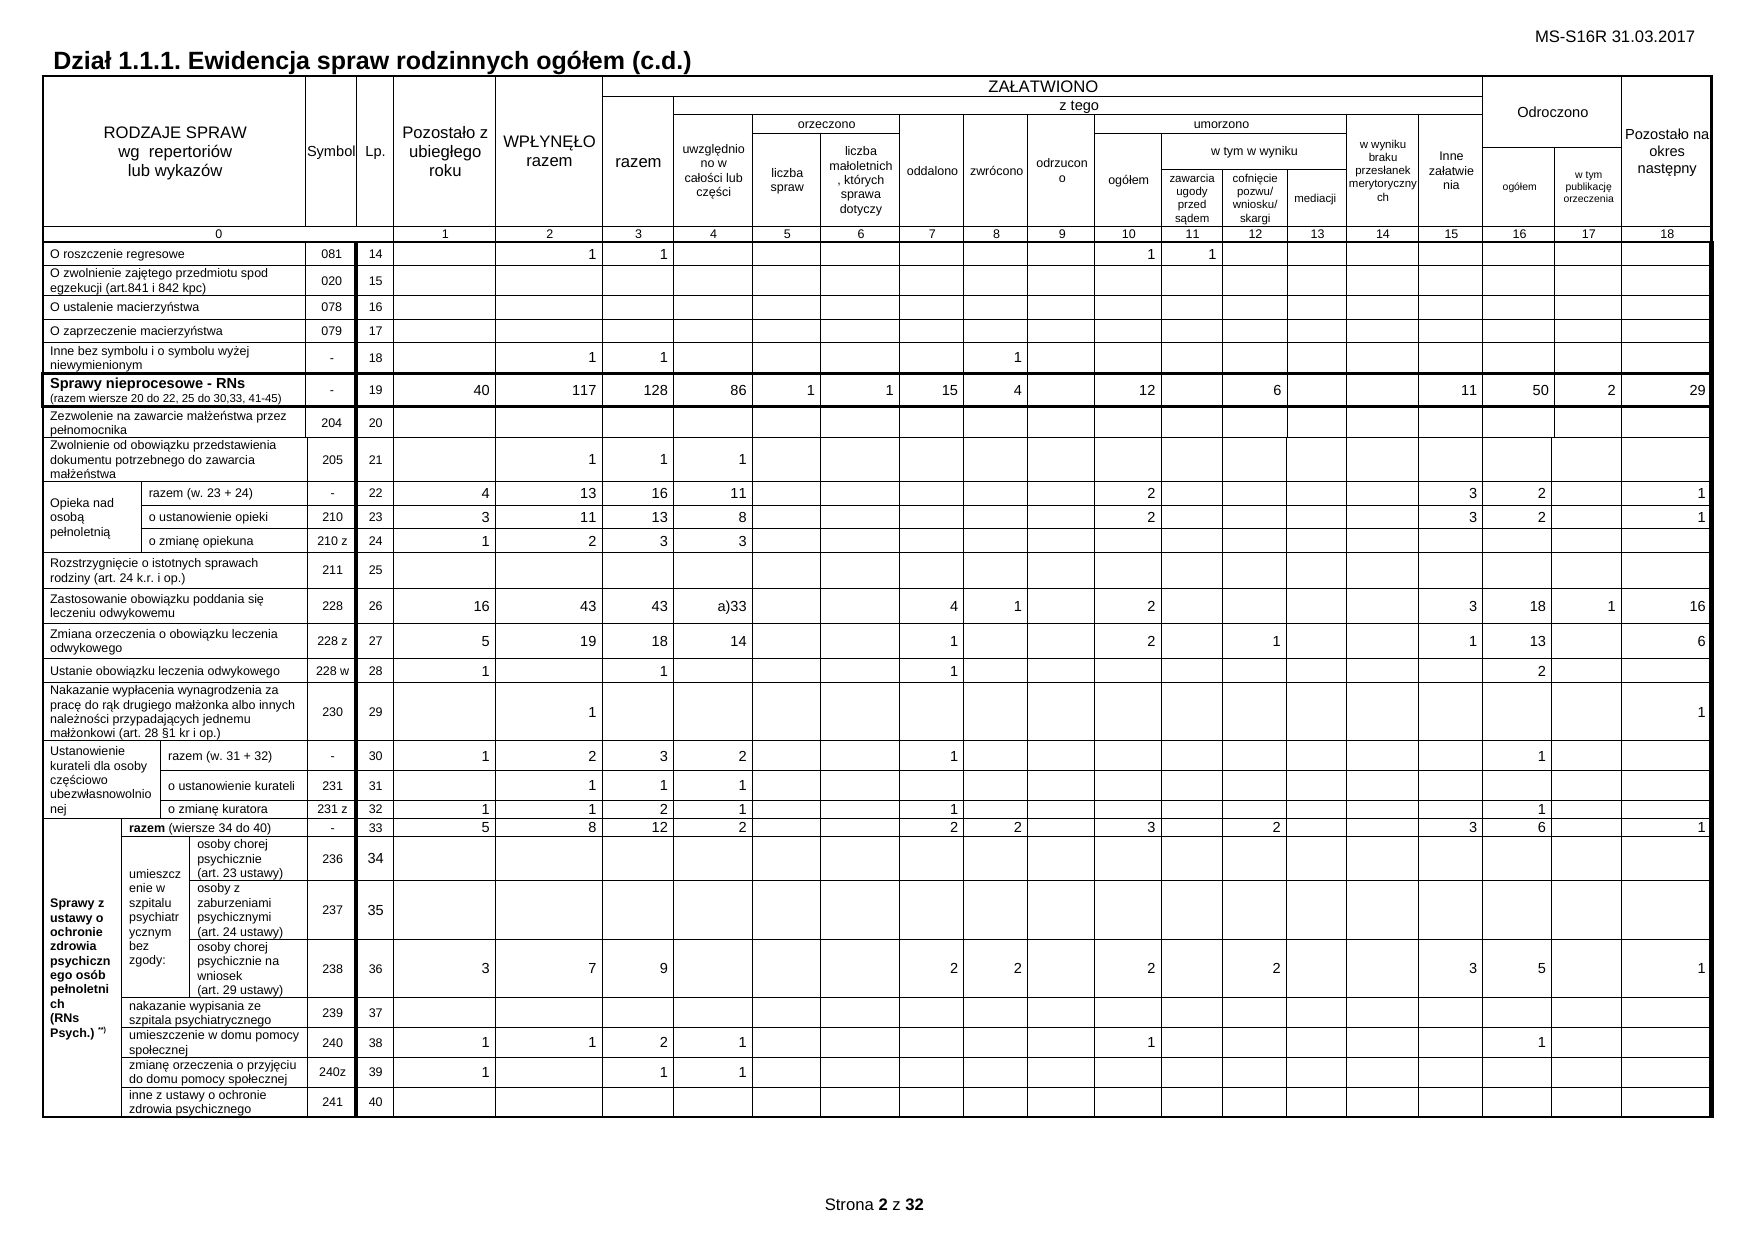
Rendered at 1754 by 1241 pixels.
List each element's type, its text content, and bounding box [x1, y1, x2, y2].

table_cell [753, 266, 820, 295]
table_cell 16 [394, 589, 495, 623]
table_cell 29 [1622, 375, 1709, 405]
table_cell [1622, 438, 1709, 481]
table_cell [1347, 998, 1418, 1027]
table_cell [1223, 589, 1286, 623]
table_cell 1 [394, 659, 495, 682]
table_cell 078 [306, 296, 354, 318]
table_cell 231 z [308, 801, 354, 818]
table_cell [1162, 375, 1222, 405]
table_cell o ustanowienie opieki [142, 506, 307, 528]
table_cell 5 [394, 624, 495, 658]
table_cell - [308, 482, 354, 505]
table_cell 86 [674, 375, 752, 405]
table_cell [900, 320, 963, 342]
table_cell [1028, 837, 1094, 880]
table_cell 230 [308, 683, 354, 740]
table_cell [1555, 408, 1621, 437]
table_cell mediacji [1288, 170, 1346, 226]
table_cell 3 [1419, 940, 1482, 997]
table_cell - [306, 375, 354, 405]
table_cell 1 [964, 589, 1027, 623]
table_cell nakazanie wypisania ze szpitala psychiatrycznego [122, 998, 307, 1027]
table_cell 1 [900, 741, 963, 770]
table_cell [1483, 553, 1551, 587]
table_cell [1223, 243, 1287, 265]
table_cell 35 [358, 881, 393, 939]
table_cell [1095, 343, 1161, 372]
table_cell [394, 438, 495, 481]
table_cell [753, 837, 820, 880]
table_cell 13 [603, 506, 673, 528]
table_cell 14 [674, 624, 752, 658]
table_cell [496, 1088, 602, 1116]
table_cell [1095, 683, 1161, 740]
table_cell [1622, 408, 1709, 437]
table_cell 1 [1622, 683, 1709, 740]
table_cell [1095, 408, 1161, 437]
table_cell [1419, 243, 1482, 265]
table_cell [1622, 741, 1709, 770]
table_header ZAŁATWIONO [603, 77, 1482, 96]
table_cell [1483, 343, 1554, 372]
table_cell [900, 438, 963, 481]
table_cell [1347, 1028, 1418, 1057]
table_cell [1223, 320, 1287, 342]
table_cell 1 [1622, 940, 1709, 997]
table_cell 1 [394, 227, 495, 241]
table_cell [1419, 266, 1482, 295]
table_cell [1223, 408, 1287, 437]
table_cell 26 [358, 589, 393, 623]
table_cell [1288, 375, 1346, 405]
table_cell 2 [1095, 482, 1161, 505]
table_cell 1 [674, 801, 752, 818]
table_cell 17 [1555, 227, 1621, 241]
table_cell [1483, 771, 1551, 799]
table_cell [1622, 243, 1709, 265]
table_cell [753, 624, 820, 658]
table_cell 2 [496, 741, 602, 770]
table_cell [603, 266, 673, 295]
table_cell [1287, 438, 1346, 481]
table_cell 16 [358, 296, 393, 318]
table_cell [900, 837, 963, 880]
table_cell [821, 741, 899, 770]
table_cell Zastosowanie obowiązku poddania się leczeniu odwykowemu [44, 589, 307, 623]
table_cell [1223, 1028, 1286, 1057]
table_cell 1 [1483, 1028, 1551, 1057]
table_cell 2 [900, 940, 963, 997]
table_cell 43 [496, 589, 602, 623]
table_cell [674, 266, 752, 295]
table_cell [1347, 589, 1418, 623]
table_cell 11 [496, 506, 602, 528]
table_cell [1223, 529, 1286, 552]
table_cell [394, 553, 495, 587]
table_cell 1 [964, 343, 1027, 372]
table_cell [1622, 1088, 1709, 1116]
table_cell [1419, 343, 1482, 372]
table_cell razem (wiersze 34 do 40) [122, 819, 307, 836]
table_cell [1347, 343, 1418, 372]
table_cell [1483, 1058, 1551, 1087]
table_cell [1162, 408, 1222, 437]
table_cell [1552, 1058, 1621, 1087]
table_cell [821, 998, 899, 1027]
table_cell [1347, 659, 1418, 682]
table_cell [1287, 837, 1346, 880]
table_cell Inne bez symbolu i o symbolu wyżej niewymienionym [44, 343, 305, 372]
table_cell [1552, 741, 1621, 770]
table_cell [1028, 940, 1094, 997]
table_cell [821, 408, 899, 437]
table_cell [964, 243, 1027, 265]
table_header Pozostało z ubiegłego roku [394, 77, 495, 226]
table_cell [1483, 320, 1554, 342]
table_cell [394, 296, 495, 318]
table_cell 240 [308, 1028, 354, 1057]
table_cell [1095, 320, 1161, 342]
table_cell ogółem [1483, 148, 1554, 226]
table_cell [1162, 683, 1222, 740]
table_cell [1095, 553, 1161, 587]
table_cell [394, 683, 495, 740]
table_cell [1028, 624, 1094, 658]
table_cell [1095, 529, 1161, 552]
table_cell z tego [674, 97, 1482, 114]
table_cell [1223, 482, 1286, 505]
table_cell 4 [900, 589, 963, 623]
table_cell uwzględniono w całości lub części [674, 115, 752, 226]
table_cell 18 [603, 624, 673, 658]
table_cell 31 [358, 771, 393, 799]
table_cell 12 [1095, 375, 1161, 405]
table_cell [1288, 320, 1346, 342]
table_cell [1555, 320, 1621, 342]
table_cell [1095, 741, 1161, 770]
table_cell 079 [306, 320, 354, 342]
table_cell 020 [306, 266, 354, 295]
table_cell [1552, 771, 1621, 799]
table_cell [964, 1028, 1027, 1057]
table_cell [394, 320, 495, 342]
table_cell [1552, 553, 1621, 587]
table_cell [1287, 1028, 1346, 1057]
table_cell 15 [1419, 227, 1482, 241]
table_cell [1555, 266, 1621, 295]
table_cell [1162, 506, 1222, 528]
table_cell 5 [753, 227, 820, 241]
table_cell 3 [603, 741, 673, 770]
table_cell [1287, 529, 1346, 552]
table_cell [964, 683, 1027, 740]
table_cell [1555, 343, 1621, 372]
table_cell [394, 408, 495, 437]
table_cell 1 [394, 1058, 495, 1087]
table_cell [1347, 881, 1418, 939]
table_cell o zmianę opiekuna [142, 529, 307, 552]
table_cell [964, 482, 1027, 505]
table_cell umorzono [1095, 115, 1346, 133]
table_cell 2 [1483, 659, 1551, 682]
table_cell 38 [358, 1028, 393, 1057]
table_cell 1 [1552, 589, 1621, 623]
table_cell 1 [496, 771, 602, 799]
table_cell [394, 837, 495, 880]
table_cell [1552, 482, 1621, 505]
table_cell 1 [496, 801, 602, 818]
table_cell [603, 837, 673, 880]
table_cell [753, 438, 820, 481]
table_cell [1552, 881, 1621, 939]
table_cell [1419, 1088, 1482, 1116]
table_cell [1028, 438, 1094, 481]
table_cell O roszczenie regresowe [44, 243, 305, 265]
table_cell 128 [603, 375, 673, 405]
table_cell O zwolnienie zajętego przedmiotu spod egzekucji (art.841 i 842 kpc) [44, 266, 305, 295]
table_cell [1095, 801, 1161, 818]
table_cell [1028, 881, 1094, 939]
table_cell 1 [821, 375, 899, 405]
table_cell 239 [308, 998, 354, 1027]
table_cell 14 [358, 243, 393, 265]
table_cell [1555, 243, 1621, 265]
table_header WPŁYNĘŁO razem [496, 77, 602, 226]
table_cell 7 [900, 227, 963, 241]
table_cell [603, 296, 673, 318]
table_cell [1347, 553, 1418, 587]
table_cell 43 [603, 589, 673, 623]
table_cell 1 [674, 1028, 752, 1057]
table_cell [821, 683, 899, 740]
table_cell 1 [603, 1058, 673, 1087]
table_cell [1288, 408, 1346, 437]
table_cell [1223, 343, 1287, 372]
table_cell [394, 881, 495, 939]
table_cell [1552, 940, 1621, 997]
table_cell 3 [674, 529, 752, 552]
table_cell [1287, 771, 1346, 799]
table_cell [1483, 998, 1551, 1027]
table_cell 15 [900, 375, 963, 405]
table_cell [1028, 741, 1094, 770]
table_cell [1419, 1058, 1482, 1087]
table_cell [674, 243, 752, 265]
table_cell [1288, 296, 1346, 318]
table_cell [1162, 940, 1222, 997]
table_cell liczba spraw [753, 134, 820, 226]
table_cell 2 [1095, 624, 1161, 658]
table_cell [1223, 683, 1286, 740]
table_cell 3 [603, 529, 673, 552]
table_cell [1622, 266, 1709, 295]
table_cell 34 [358, 837, 393, 880]
table_cell [753, 589, 820, 623]
table_cell [1287, 482, 1346, 505]
table_cell [1622, 1058, 1709, 1087]
table_cell [1095, 659, 1161, 682]
table_cell [1223, 837, 1286, 880]
text Dział 1.1.1. Ewidencja spraw rodzinnych ogółem (c.d.) [53, 46, 1695, 74]
table_cell [1162, 659, 1222, 682]
table_cell [1162, 343, 1222, 372]
table_cell [394, 343, 495, 372]
table_cell [394, 243, 495, 265]
table_cell 2 [603, 1028, 673, 1057]
table_cell [964, 408, 1027, 437]
table_cell [753, 998, 820, 1027]
table_cell 24 [358, 529, 393, 552]
table_cell Ustanie obowiązku leczenia odwykowego [44, 659, 307, 682]
table_cell [1347, 1058, 1418, 1087]
table_cell 9 [603, 940, 673, 997]
table_cell Zmiana orzeczenia o obowiązku leczenia odwykowego [44, 624, 307, 658]
table_cell [964, 881, 1027, 939]
table_cell 231 [308, 771, 354, 799]
table_cell [1162, 1028, 1222, 1057]
table_cell [753, 741, 820, 770]
table_cell [821, 529, 899, 552]
table_cell [964, 1088, 1027, 1116]
table_cell 1 [1223, 624, 1286, 658]
table_cell [1095, 1058, 1161, 1087]
table_cell [900, 881, 963, 939]
table_cell [674, 998, 752, 1027]
table_cell [1223, 1058, 1286, 1087]
table_cell [1622, 837, 1709, 880]
table_cell w tym w wyniku [1162, 134, 1346, 169]
table_cell [1287, 819, 1346, 836]
table_cell [1287, 624, 1346, 658]
table_cell 8 [496, 819, 602, 836]
table_cell 8 [674, 506, 752, 528]
table_cell [1552, 819, 1621, 836]
table_cell 1 [603, 438, 673, 481]
table_cell 1 [674, 771, 752, 799]
table_cell 1 [900, 801, 963, 818]
table_cell 18 [358, 343, 393, 372]
table_cell Zezwolenie na zawarcie małżeństwa przez pełnomocnika [44, 408, 305, 437]
table_cell [603, 1088, 673, 1116]
table_cell 30 [358, 741, 393, 770]
table_cell [1419, 881, 1482, 939]
table_cell [1347, 243, 1418, 265]
table_cell [821, 296, 899, 318]
table_cell [964, 553, 1027, 587]
table_cell 2 [1223, 940, 1286, 997]
table_cell Inne załatwienia [1419, 115, 1482, 226]
table_cell [1419, 553, 1482, 587]
table_cell [900, 998, 963, 1027]
table_cell [1622, 343, 1709, 372]
table_cell [674, 881, 752, 939]
table_cell cofnięcie pozwu/ wniosku/ skargi [1223, 170, 1287, 226]
table_cell [900, 408, 963, 437]
table_cell [1419, 998, 1482, 1027]
table_cell [821, 553, 899, 587]
table_cell 1 [1483, 801, 1551, 818]
table_cell 1 [1095, 243, 1161, 265]
table_cell [1162, 266, 1222, 295]
table_cell [496, 266, 602, 295]
table_header Symbol [306, 77, 356, 226]
table_cell 3 [1419, 819, 1482, 836]
table_cell [1287, 659, 1346, 682]
table_cell 23 [358, 506, 393, 528]
table_cell [900, 683, 963, 740]
table_cell [1028, 819, 1094, 836]
table_cell [496, 998, 602, 1027]
table_cell [900, 553, 963, 587]
table_cell [1287, 553, 1346, 587]
table_cell [900, 1058, 963, 1087]
table_cell [1162, 1088, 1222, 1116]
table_cell umieszczenie w domu pomocy społecznej [122, 1028, 307, 1057]
table_cell [753, 771, 820, 799]
table_cell ogółem [1095, 134, 1161, 226]
table_cell [1347, 266, 1418, 295]
table_cell [1223, 506, 1286, 528]
table_cell 1 [753, 375, 820, 405]
table_cell [674, 940, 752, 997]
table_cell [900, 1088, 963, 1116]
table_cell [1028, 659, 1094, 682]
table_cell [1287, 940, 1346, 997]
table_cell 11 [1419, 375, 1482, 405]
table_cell 3 [603, 227, 673, 241]
table_cell 1 [496, 343, 602, 372]
table_cell [1552, 624, 1621, 658]
table_cell 2 [603, 801, 673, 818]
table_cell 210 [308, 506, 354, 528]
table_cell [1347, 375, 1418, 405]
table_cell [1028, 529, 1094, 552]
table_cell [1162, 741, 1222, 770]
table_cell [821, 320, 899, 342]
table_cell [1483, 296, 1554, 318]
table_cell [753, 553, 820, 587]
table_cell 11 [674, 482, 752, 505]
table_cell [496, 320, 602, 342]
table_header Pozostało na okres następny [1622, 77, 1710, 226]
table_cell [1028, 553, 1094, 587]
table_cell 9 [1028, 227, 1094, 241]
table_cell [496, 881, 602, 939]
table_cell 211 [308, 553, 354, 587]
table_cell [1419, 320, 1482, 342]
table_cell 8 [964, 227, 1027, 241]
table_cell 13 [1288, 227, 1346, 241]
table_cell [753, 320, 820, 342]
table_cell 1 [1095, 1028, 1161, 1057]
table_cell [603, 998, 673, 1027]
table_cell 32 [358, 801, 393, 818]
table_cell 22 [358, 482, 393, 505]
table_cell 1 [674, 438, 752, 481]
table_cell 1 [394, 1028, 495, 1057]
table_cell [1223, 741, 1286, 770]
table_cell 4 [394, 482, 495, 505]
table_cell [674, 343, 752, 372]
table_cell [900, 266, 963, 295]
table_cell 1 [394, 741, 495, 770]
table_cell 205 [308, 438, 354, 481]
table_cell 1 [1483, 741, 1551, 770]
table_cell [1223, 296, 1287, 318]
table_cell [1622, 553, 1709, 587]
table_cell [1288, 343, 1346, 372]
table_cell [1552, 529, 1621, 552]
table_header Odroczono [1483, 77, 1621, 147]
table_cell [821, 266, 899, 295]
table_cell [1028, 482, 1094, 505]
table_cell [753, 881, 820, 939]
table_cell 2 [964, 940, 1027, 997]
table_cell [1622, 881, 1709, 939]
table_cell 40 [394, 375, 495, 405]
table_cell [496, 837, 602, 880]
table_cell [1028, 1088, 1094, 1116]
table_cell [964, 741, 1027, 770]
table_cell zawarcia ugody przed sądem [1162, 170, 1222, 226]
table_cell [964, 266, 1027, 295]
table_cell 5 [1483, 940, 1551, 997]
table_cell [821, 1058, 899, 1087]
table_cell [1095, 438, 1161, 481]
table_cell razem (w. 23 + 24) [142, 482, 307, 505]
table_cell 4 [964, 375, 1027, 405]
table_cell 1 [674, 1058, 752, 1087]
table_cell 12 [603, 819, 673, 836]
table_cell inne z ustawy o ochronie zdrowia psychicznego [122, 1088, 307, 1116]
table_cell [900, 529, 963, 552]
table_cell 210 z [308, 529, 354, 552]
table_cell [1162, 837, 1222, 880]
table_cell [753, 343, 820, 372]
table_cell [1483, 881, 1551, 939]
table_cell [821, 940, 899, 997]
table_cell 241 [308, 1088, 354, 1116]
table_cell [964, 506, 1027, 528]
table_cell [1419, 529, 1482, 552]
table_cell Rozstrzygnięcie o istotnych sprawach rodziny (art. 24 k.r. i op.) [44, 553, 307, 587]
table_cell 21 [358, 438, 393, 481]
table_cell [821, 624, 899, 658]
table_cell 1 [394, 529, 495, 552]
table_cell 240z [308, 1058, 354, 1087]
table_cell [1162, 998, 1222, 1027]
table_cell [1288, 266, 1346, 295]
table_cell [1028, 506, 1094, 528]
table_cell [1223, 266, 1287, 295]
table_cell Opieka nad osobą pełnoletnią [44, 482, 141, 552]
table_cell [1347, 482, 1418, 505]
table_cell 238 [308, 940, 354, 997]
table_cell 0 [44, 227, 393, 241]
table_cell [1347, 506, 1418, 528]
table_cell 1 [1622, 482, 1709, 505]
table_cell [1552, 1088, 1621, 1116]
table_cell 13 [496, 482, 602, 505]
table_cell [753, 408, 820, 437]
table_cell [1162, 438, 1222, 481]
table_cell [821, 819, 899, 836]
table_cell 6 [1622, 624, 1709, 658]
table_cell [753, 940, 820, 997]
table_cell 6 [1483, 819, 1551, 836]
table_cell [753, 243, 820, 265]
table_cell [1419, 296, 1482, 318]
table_cell 2 [900, 819, 963, 836]
table_cell [1483, 837, 1551, 880]
table_cell [1028, 243, 1094, 265]
table_cell 18 [1622, 227, 1710, 241]
table_cell [821, 482, 899, 505]
table_cell [1028, 1028, 1094, 1057]
table_cell [1287, 1088, 1346, 1116]
table_cell 228 z [308, 624, 354, 658]
table_cell oddalono [900, 115, 963, 226]
table_cell [1622, 1028, 1709, 1057]
table_cell [900, 243, 963, 265]
table_cell [753, 1058, 820, 1087]
table_cell [900, 771, 963, 799]
table_cell [1223, 438, 1286, 481]
table_cell [674, 1088, 752, 1116]
table_cell [1287, 741, 1346, 770]
table_cell [1552, 1028, 1621, 1057]
table_cell 3 [1419, 506, 1482, 528]
table_cell [1162, 771, 1222, 799]
table_cell [674, 683, 752, 740]
table_cell [1552, 438, 1621, 481]
table_cell [1552, 506, 1621, 528]
table_cell [1622, 320, 1709, 342]
table_cell [1223, 553, 1286, 587]
table_cell [1347, 741, 1418, 770]
table_cell [1552, 659, 1621, 682]
table_cell [1347, 683, 1418, 740]
table_cell 11 [1162, 227, 1222, 241]
table_cell [753, 683, 820, 740]
table_cell [964, 659, 1027, 682]
table_cell 50 [1483, 375, 1554, 405]
table_cell [900, 1028, 963, 1057]
table_cell razem (w. 31 + 32) [161, 741, 307, 770]
table_cell 3 [1419, 482, 1482, 505]
table_cell [496, 553, 602, 587]
table_cell 081 [306, 243, 354, 265]
table_cell Sprawy z ustawy o ochronie zdrowia psychicznego osób pełnoletnich (RNs Psych.) **) [44, 819, 121, 1116]
table_cell 16 [1483, 227, 1554, 241]
table_cell [1347, 837, 1418, 880]
table_cell - [306, 343, 354, 372]
table_cell 2 [674, 741, 752, 770]
table_cell 1 [496, 1028, 602, 1057]
table_cell 16 [603, 482, 673, 505]
table_cell o ustanowienie kurateli [161, 771, 307, 799]
table_cell [821, 881, 899, 939]
table_cell [1223, 998, 1286, 1027]
table_cell [964, 438, 1027, 481]
table_cell [753, 529, 820, 552]
table_cell [1347, 771, 1418, 799]
table_cell [1347, 296, 1418, 318]
table_cell [1095, 266, 1161, 295]
table_cell 117 [496, 375, 602, 405]
table_cell 1 [1162, 243, 1222, 265]
table_cell [1347, 529, 1418, 552]
table_cell 1 [496, 438, 602, 481]
table_cell [603, 320, 673, 342]
table_cell 1 [496, 683, 602, 740]
table_cell [964, 320, 1027, 342]
table_cell O ustalenie macierzyństwa [44, 296, 305, 318]
table_cell [496, 659, 602, 682]
table_cell [821, 243, 899, 265]
table_cell [900, 482, 963, 505]
table_cell [964, 529, 1027, 552]
table_cell 236 [308, 837, 354, 880]
table_cell 228 w [308, 659, 354, 682]
table_cell [1287, 801, 1346, 818]
table_cell [1223, 801, 1286, 818]
table_cell [964, 837, 1027, 880]
table_cell [1028, 320, 1094, 342]
table_cell [821, 343, 899, 372]
table_cell [1622, 296, 1709, 318]
table_cell [674, 296, 752, 318]
table_cell 1 [900, 624, 963, 658]
table_cell [1095, 881, 1161, 939]
table_cell [753, 482, 820, 505]
table_cell [1483, 1088, 1551, 1116]
table_cell 25 [358, 553, 393, 587]
table_cell [1287, 506, 1346, 528]
table_cell [1483, 266, 1554, 295]
table_cell O zaprzeczenie macierzyństwa [44, 320, 305, 342]
table_cell [753, 801, 820, 818]
table_cell 1 [900, 659, 963, 682]
table_cell 2 [1095, 589, 1161, 623]
table_cell 6 [821, 227, 899, 241]
table_cell 3 [394, 940, 495, 997]
table_cell [674, 837, 752, 880]
table_cell 2 [1095, 940, 1161, 997]
table_cell [821, 771, 899, 799]
table_cell 19 [358, 375, 393, 405]
table_cell [964, 998, 1027, 1027]
table_cell [1028, 408, 1094, 437]
table_cell 2 [1555, 375, 1621, 405]
table_cell 7 [496, 940, 602, 997]
table_cell 237 [308, 881, 354, 939]
table_header RODZAJE SPRAW wg repertoriów lub wykazów [44, 77, 305, 226]
table_cell [821, 506, 899, 528]
table_cell Ustanowienie kurateli dla osoby częściowo ubezwłasnowolnionej [44, 741, 160, 818]
table_cell 2 [674, 819, 752, 836]
table_cell [964, 1058, 1027, 1087]
table_cell [1347, 940, 1418, 997]
table_cell 2 [1095, 506, 1161, 528]
table_cell [674, 408, 752, 437]
table_cell 2 [496, 529, 602, 552]
table_cell [1622, 771, 1709, 799]
table_cell [1028, 589, 1094, 623]
table_cell w tym publikację orzeczenia [1555, 148, 1621, 226]
table_cell 1 [1622, 819, 1709, 836]
table_cell [1483, 243, 1554, 265]
table_cell [1483, 529, 1551, 552]
table_cell [1347, 408, 1418, 437]
table_cell 1 [603, 771, 673, 799]
table_cell 4 [674, 227, 752, 241]
table_cell 13 [1483, 624, 1551, 658]
table_cell [964, 624, 1027, 658]
table_cell [964, 296, 1027, 318]
table_cell [1162, 296, 1222, 318]
table_cell [496, 1058, 602, 1087]
table_cell - [308, 819, 354, 836]
table_cell [1287, 589, 1346, 623]
table_cell [753, 1088, 820, 1116]
table_cell Nakazanie wypłacenia wynagrodzenia za pracę do rąk drugiego małżonka albo innych należności przypadających jednemu małżonkowi (art. 28 §1 kr i op.) [44, 683, 307, 740]
table_cell 1 [603, 343, 673, 372]
table_cell [821, 589, 899, 623]
table_cell [821, 1088, 899, 1116]
table_cell 15 [358, 266, 393, 295]
table_cell [821, 659, 899, 682]
table_cell [753, 819, 820, 836]
table_cell [753, 506, 820, 528]
table_cell [1162, 320, 1222, 342]
table_cell [1162, 801, 1222, 818]
table_cell 18 [1483, 589, 1551, 623]
table_cell [964, 771, 1027, 799]
table_cell [964, 801, 1027, 818]
table_cell [1223, 1088, 1286, 1116]
table_cell 1 [394, 801, 495, 818]
table_cell [1028, 343, 1094, 372]
table_cell 6 [1223, 375, 1287, 405]
table_cell [1028, 296, 1094, 318]
table_cell 39 [358, 1058, 393, 1087]
table_cell [1419, 801, 1482, 818]
table_cell [1622, 529, 1709, 552]
table_cell 3 [1095, 819, 1161, 836]
table_cell [1223, 881, 1286, 939]
table_cell w wyniku braku przesłanek merytorycznych [1347, 115, 1418, 226]
table_cell 1 [603, 659, 673, 682]
table_cell [1162, 1058, 1222, 1087]
table_cell osoby z zaburzeniami psychicznymi (art. 24 ustawy) [190, 881, 307, 939]
table_header Lp. [357, 77, 393, 226]
table_cell 12 [1223, 227, 1287, 241]
table_cell 3 [394, 506, 495, 528]
table_cell [1162, 589, 1222, 623]
table_cell 2 [964, 819, 1027, 836]
table_cell [1028, 266, 1094, 295]
table_cell Zwolnienie od obowiązku przedstawienia dokumentu potrzebnego do zawarcia małżeństwa [44, 438, 307, 481]
table_cell 3 [1419, 589, 1482, 623]
table_cell 27 [358, 624, 393, 658]
table_cell [1419, 741, 1482, 770]
table_cell [1552, 801, 1621, 818]
table_cell [1028, 771, 1094, 799]
table_cell 14 [1347, 227, 1418, 241]
table_cell 204 [306, 408, 354, 437]
table_cell 20 [358, 408, 393, 437]
table_cell 2 [1223, 819, 1286, 836]
table_cell [1347, 801, 1418, 818]
table_cell osoby chorej psychicznie (art. 23 ustawy) [190, 837, 307, 880]
table_cell [1095, 998, 1161, 1027]
table_cell 33 [358, 819, 393, 836]
table_cell [900, 343, 963, 372]
table_cell [1223, 771, 1286, 799]
table_cell 1 [1419, 624, 1482, 658]
table_cell [1162, 553, 1222, 587]
table_cell [1347, 320, 1418, 342]
table_cell 2 [496, 227, 602, 241]
table_cell [394, 266, 495, 295]
table_cell [900, 296, 963, 318]
table_cell [1162, 482, 1222, 505]
table_cell [1419, 837, 1482, 880]
table_cell [496, 296, 602, 318]
table_cell 1 [496, 243, 602, 265]
table_cell [1483, 683, 1551, 740]
table_cell [394, 998, 495, 1027]
table_cell [1028, 801, 1094, 818]
table_cell [394, 771, 495, 799]
table_cell [1095, 1088, 1161, 1116]
table_cell [1028, 1058, 1094, 1087]
table_cell - [308, 741, 354, 770]
table_cell [1028, 375, 1094, 405]
table_cell [1028, 683, 1094, 740]
table_cell [1622, 998, 1709, 1027]
table_cell [674, 553, 752, 587]
table_cell [1347, 624, 1418, 658]
table_cell [821, 1028, 899, 1057]
table_cell [753, 659, 820, 682]
table_cell [821, 438, 899, 481]
table_cell [1483, 438, 1551, 481]
table_cell [1622, 801, 1709, 818]
table_cell [1347, 819, 1418, 836]
table_cell [1483, 408, 1554, 437]
table_cell [1347, 1088, 1418, 1116]
table_cell [674, 659, 752, 682]
table_cell 10 [1095, 227, 1161, 241]
table_cell razem [603, 97, 673, 226]
table_cell [1028, 998, 1094, 1027]
table_cell [394, 1088, 495, 1116]
table_cell [496, 408, 602, 437]
table_cell zmianę orzeczenia o przyjęciu do domu pomocy społecznej [122, 1058, 307, 1087]
table_cell [821, 801, 899, 818]
table_cell [1162, 624, 1222, 658]
table_cell o zmianę kuratora [161, 801, 307, 818]
table_cell [603, 553, 673, 587]
table_cell [1287, 683, 1346, 740]
table_cell [1287, 881, 1346, 939]
table_cell [1287, 1058, 1346, 1087]
table_cell 28 [358, 659, 393, 682]
table_cell [1419, 1028, 1482, 1057]
table_cell [1347, 438, 1418, 481]
table_cell [1287, 998, 1346, 1027]
table_cell [1288, 243, 1346, 265]
table_cell [1095, 771, 1161, 799]
table_cell [674, 320, 752, 342]
table_cell 2 [1483, 482, 1551, 505]
table_cell 29 [358, 683, 393, 740]
table_cell a)33 [674, 589, 752, 623]
table_cell zwrócono [964, 115, 1027, 226]
table_cell [1419, 438, 1482, 481]
table_cell 228 [308, 589, 354, 623]
table_cell 40 [358, 1088, 393, 1116]
table_cell [1223, 659, 1286, 682]
table_cell [1552, 837, 1621, 880]
table_cell [1622, 659, 1709, 682]
table_cell 37 [358, 998, 393, 1027]
table_cell [1162, 819, 1222, 836]
table_cell [1095, 837, 1161, 880]
table_cell [1419, 683, 1482, 740]
table_cell 36 [358, 940, 393, 997]
table_cell [1162, 529, 1222, 552]
table_cell [1552, 683, 1621, 740]
table_cell 2 [1483, 506, 1551, 528]
table_cell [1552, 998, 1621, 1027]
table_cell [1419, 771, 1482, 799]
table_cell 1 [603, 243, 673, 265]
table_cell umieszczenie w szpitalu psychiatrycznym bez zgody: [122, 837, 189, 997]
table_cell [821, 837, 899, 880]
table_cell [1419, 659, 1482, 682]
table_cell 16 [1622, 589, 1709, 623]
table_cell [603, 408, 673, 437]
table_cell [603, 683, 673, 740]
table_cell [1162, 881, 1222, 939]
table_cell [753, 296, 820, 318]
table_cell osoby chorej psychicznie na wniosek (art. 29 ustawy) [190, 940, 307, 997]
table_cell [603, 881, 673, 939]
table_cell Sprawy nieprocesowe - RNs (razem wiersze 20 do 22, 25 do 30,33, 41-45) [44, 375, 305, 405]
table_cell liczba małoletnich, których sprawa dotyczy [821, 134, 899, 226]
table_cell 5 [394, 819, 495, 836]
table_cell odrzucono [1028, 115, 1094, 226]
table_cell [753, 1028, 820, 1057]
table_cell orzeczono [753, 115, 899, 133]
table_cell [1419, 408, 1482, 437]
table_cell 19 [496, 624, 602, 658]
table_cell 17 [358, 320, 393, 342]
table_cell [1555, 296, 1621, 318]
table_cell [1095, 296, 1161, 318]
table_cell [900, 506, 963, 528]
table_cell 1 [1622, 506, 1709, 528]
